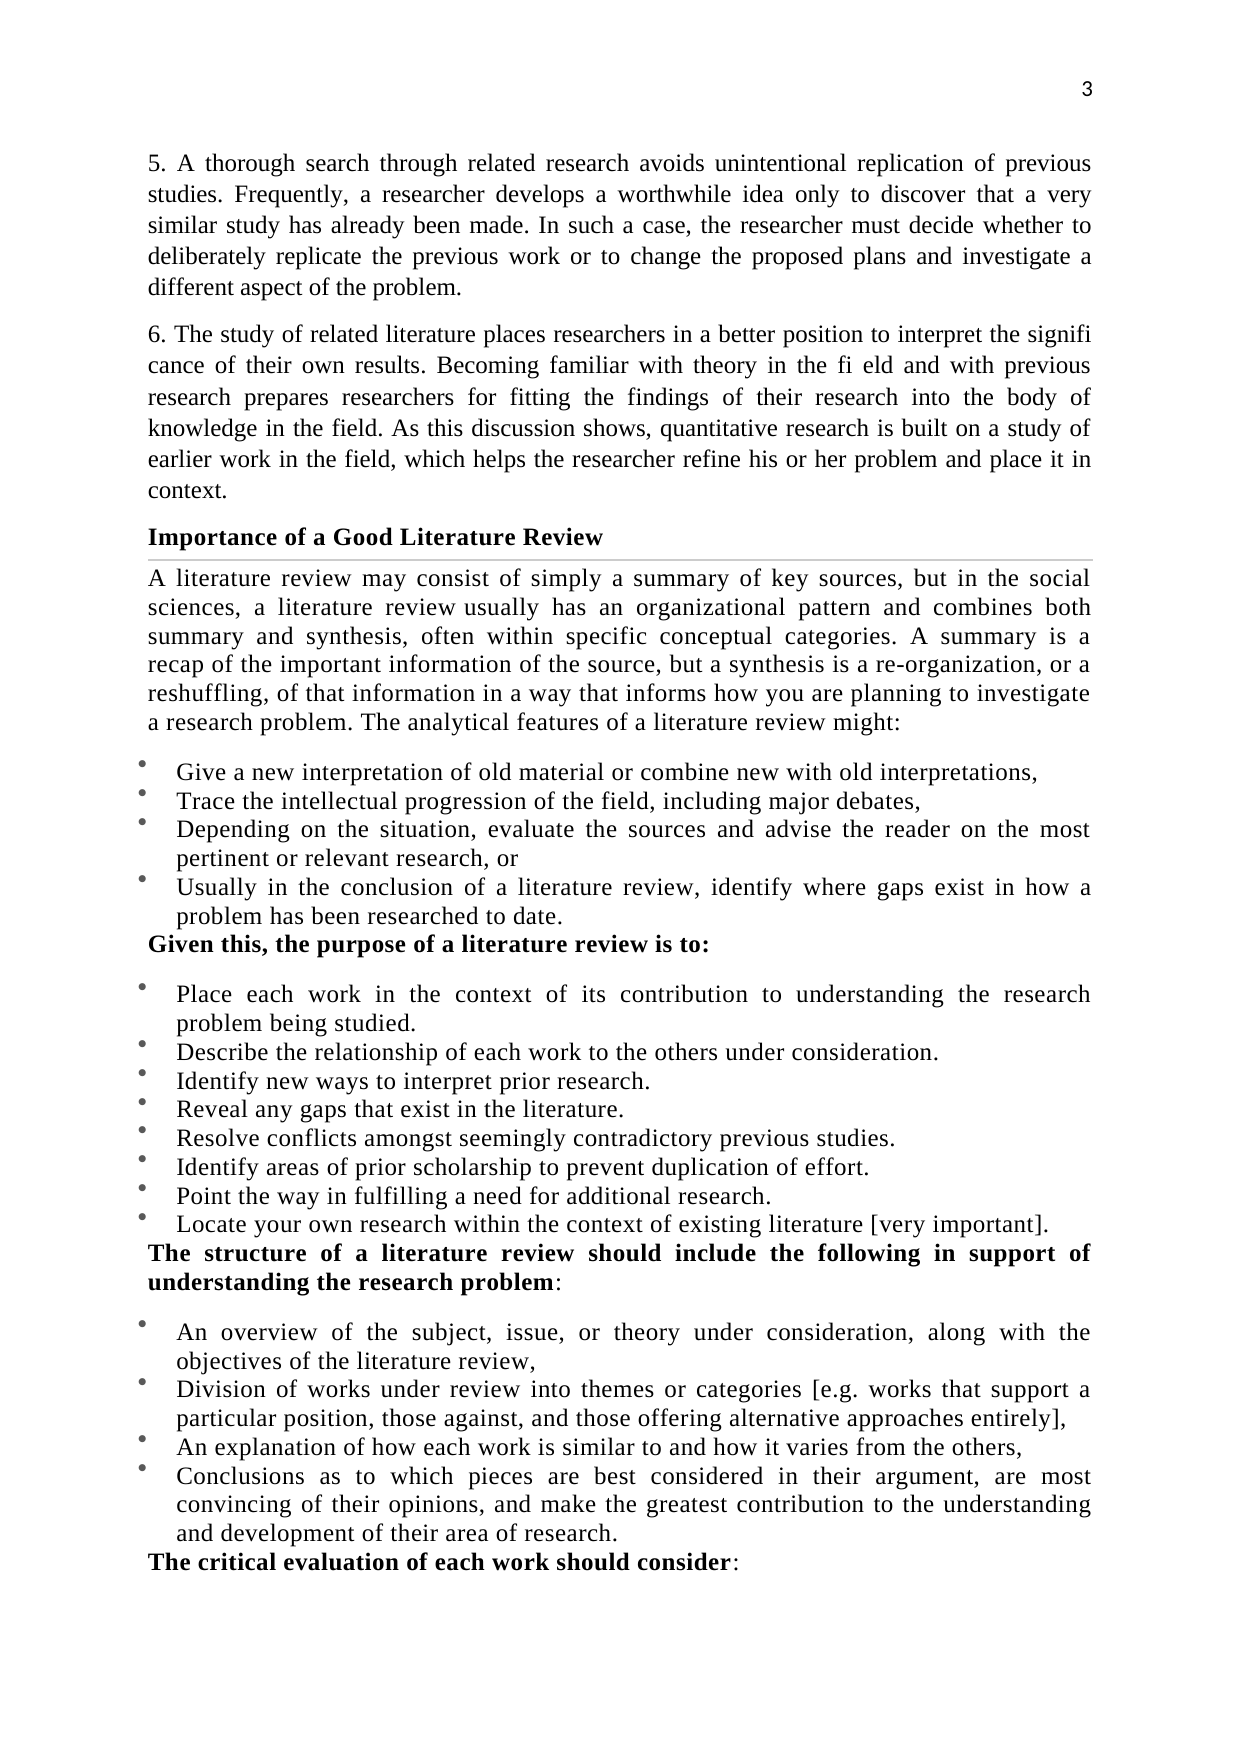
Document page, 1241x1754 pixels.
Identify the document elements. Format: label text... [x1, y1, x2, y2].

list Resolve conflicts amongst seemingly contradictory previous studies. [138, 1123, 1093, 1152]
subtitle Importance of a Good Literature Review [148, 522, 1093, 559]
list Reveal any gaps that exist in the literature. [138, 1094, 1093, 1123]
list Point the way in fulfilling a need for additional research. [138, 1181, 1093, 1209]
list Division of works under review into themes or categories [e.g. works that support a particular position, those against, and those offering alternative approaches entirely], [138, 1374, 1093, 1432]
text The structure of a literature review should include the following in support of understanding the research problem: [148, 1238, 1093, 1296]
list Describe the relationship of each work to the others under consideration. [138, 1037, 1093, 1066]
list An overview of the subject, issue, or theory under consideration, along with the objectives of the literature review, [138, 1317, 1093, 1374]
list Identify new ways to interpret prior research. [138, 1066, 1093, 1094]
text Given this, the purpose of a literature review is to: [148, 929, 1093, 958]
list An explanation of how each work is similar to and how it varies from the others, [138, 1432, 1093, 1461]
list Conclusions as to which pieces are best considered in their argument, are most convincing of their opinions, and make the greatest contribution to the understanding and development of their area of research. [138, 1461, 1093, 1547]
list Depending on the situation, evaluate the sources and advise the reader on the most pertinent or relevant research, or [138, 814, 1093, 872]
text The critical evaluation of each work should consider: [148, 1547, 1093, 1576]
list Place each work in the context of its contribution to understanding the research problem being studied. [138, 979, 1093, 1037]
text 6. The study of related literature places researchers in a better position to interpret the signifi cance of their own results. Becoming familiar with theory in the fi eld and with previous research prepares researchers for fitting the findings of their research into the body of knowledge in the field. As this discussion shows, quantitative research is built on a study of earlier work in the field, which helps the researcher refine his or her problem and place it in context. [148, 319, 1093, 503]
list Usually in the conclusion of a literature review, identify where gaps exist in how a problem has been researched to date. [138, 872, 1093, 929]
text 5. A thorough search through related research avoids unintentional replication of previous studies. Frequently, a researcher develops a worthwhile idea only to discover that a very similar study has already been made. In such a case, the researcher must decide whether to deliberately replicate the previous work or to change the proposed plans and investigate a different aspect of the problem. [148, 148, 1093, 301]
text A literature review may consist of simply a summary of key sources, but in the social sciences, a literature review usually has an organizational pattern and combines both summary and synthesis, often within specific conceptual categories. A summary is a recap of the important information of the source, but a synthesis is a re-organization, or a reshuffling, of that information in a way that informs how you are planning to investigate a research problem. The analytical features of a literature review might: [148, 563, 1093, 736]
list Trace the intellectual progression of the field, including major debates, [138, 786, 1093, 814]
list Give a new interpretation of old material or combine new with old interpretations, [138, 757, 1093, 786]
list Identify areas of prior scholarship to prevent duplication of effort. [138, 1152, 1093, 1181]
list Locate your own research within the context of existing literature [very important]. [138, 1209, 1093, 1238]
